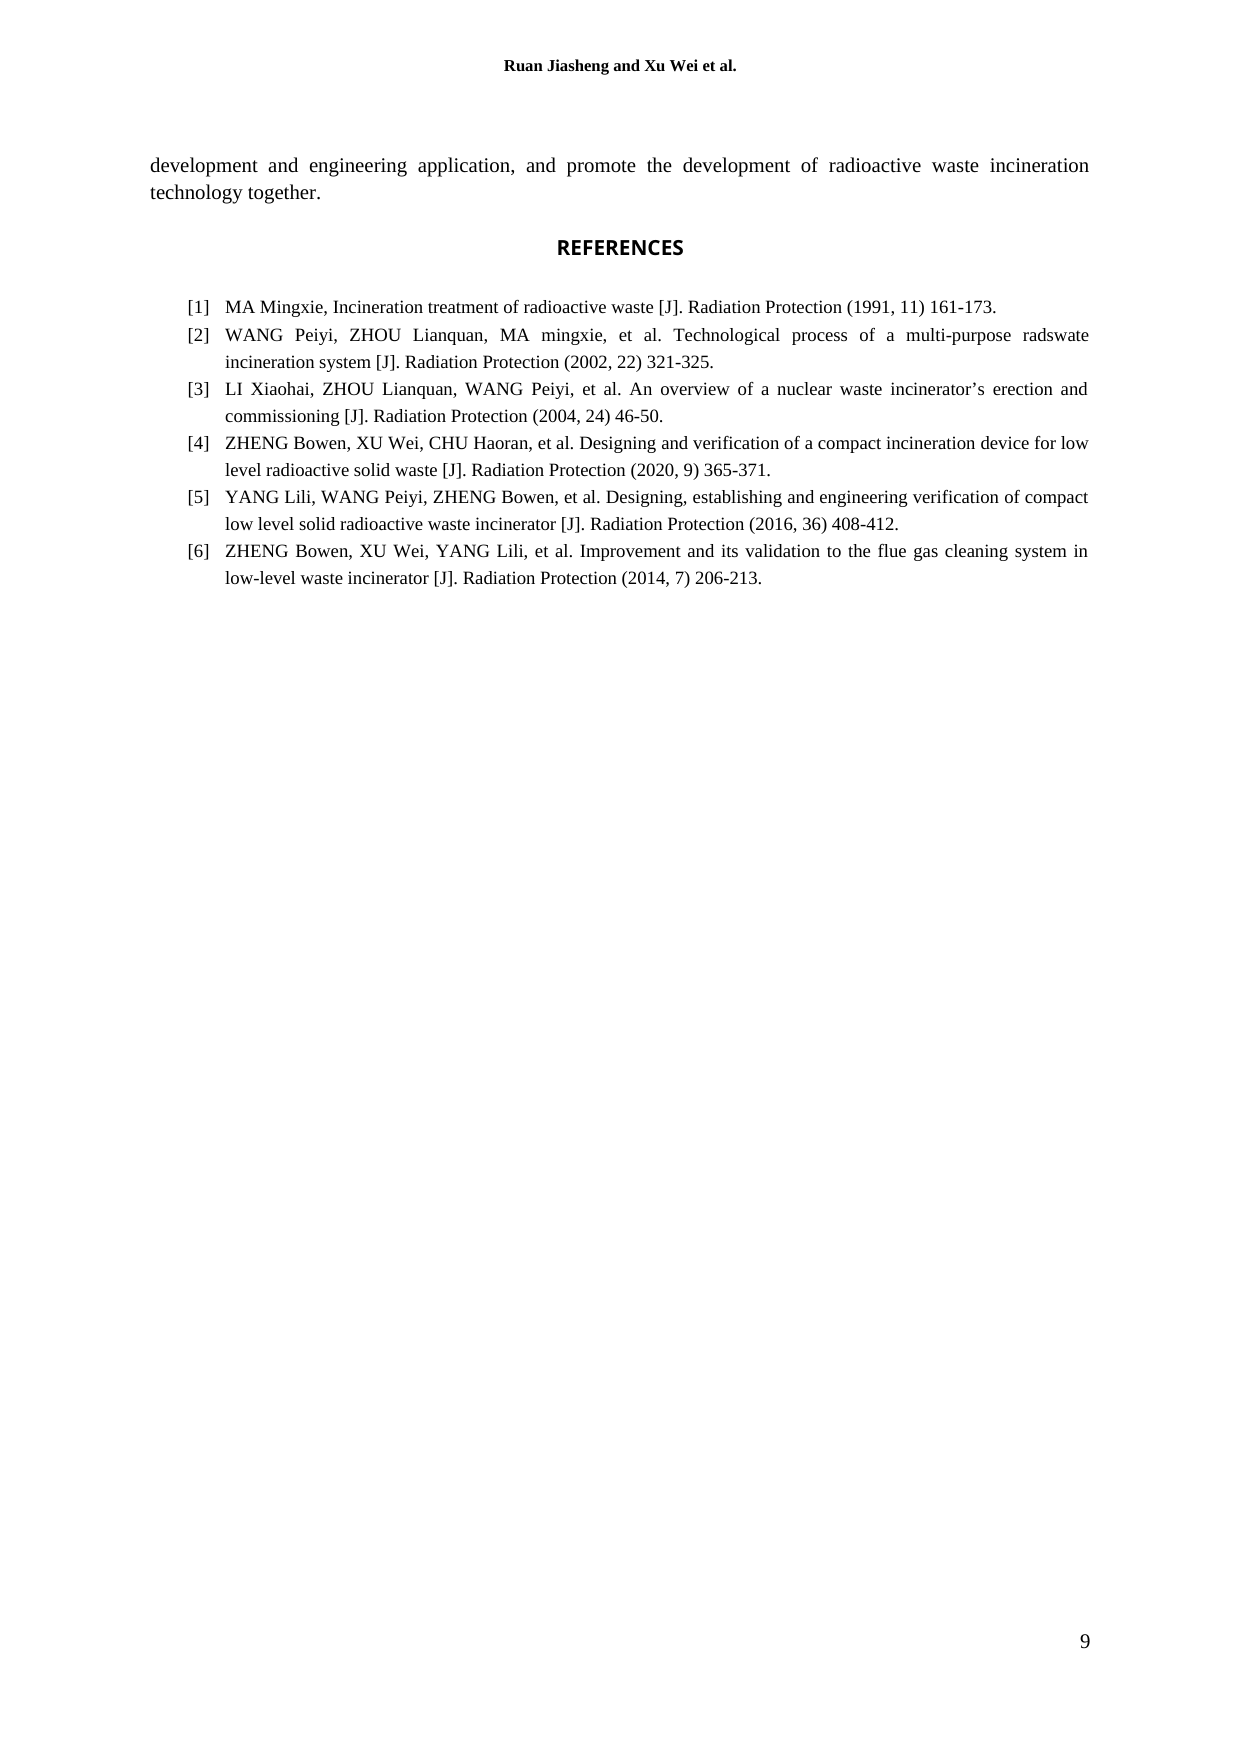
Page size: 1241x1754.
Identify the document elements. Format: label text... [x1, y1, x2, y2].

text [150, 150, 1090, 204]
subtitle References [150, 233, 1090, 262]
list ZHENG Bowen, XU Wei, CHU Haoran, et al. Designing and verification of a compact incineration device for low level radioactive solid waste [J]. Radiation Protection (2020, 9) 365-371. [187, 426, 1090, 481]
list WANG Peiyi, ZHOU Lianquan, MA mingxie, et al. Technological process of a multi-purpose radswate incineration system [J]. Radiation Protection (2002, 22) 321-325. [187, 318, 1090, 372]
list ZHENG Bowen, XU Wei, YANG Lili, et al. Improvement and its validation to the flue gas cleaning system in low-level waste incinerator [J]. Radiation Protection (2014, 7) 206-213. [187, 535, 1090, 589]
list LI Xiaohai, ZHOU Lianquan, WANG Peiyi, et al. An overview of a nuclear waste incinerator’s erection and commissioning [J]. Radiation Protection (2004, 24) 46-50. [187, 372, 1090, 426]
list YANG Lili, WANG Peiyi, ZHENG Bowen, et al. Designing, establishing and engineering verification of compact low level solid radioactive waste incinerator [J]. Radiation Protection (2016, 36) 408-412. [187, 481, 1090, 535]
list MA Mingxie, Incineration treatment of radioactive waste [J]. Radiation Protection (1991, 11) 161-173. [187, 291, 1090, 318]
